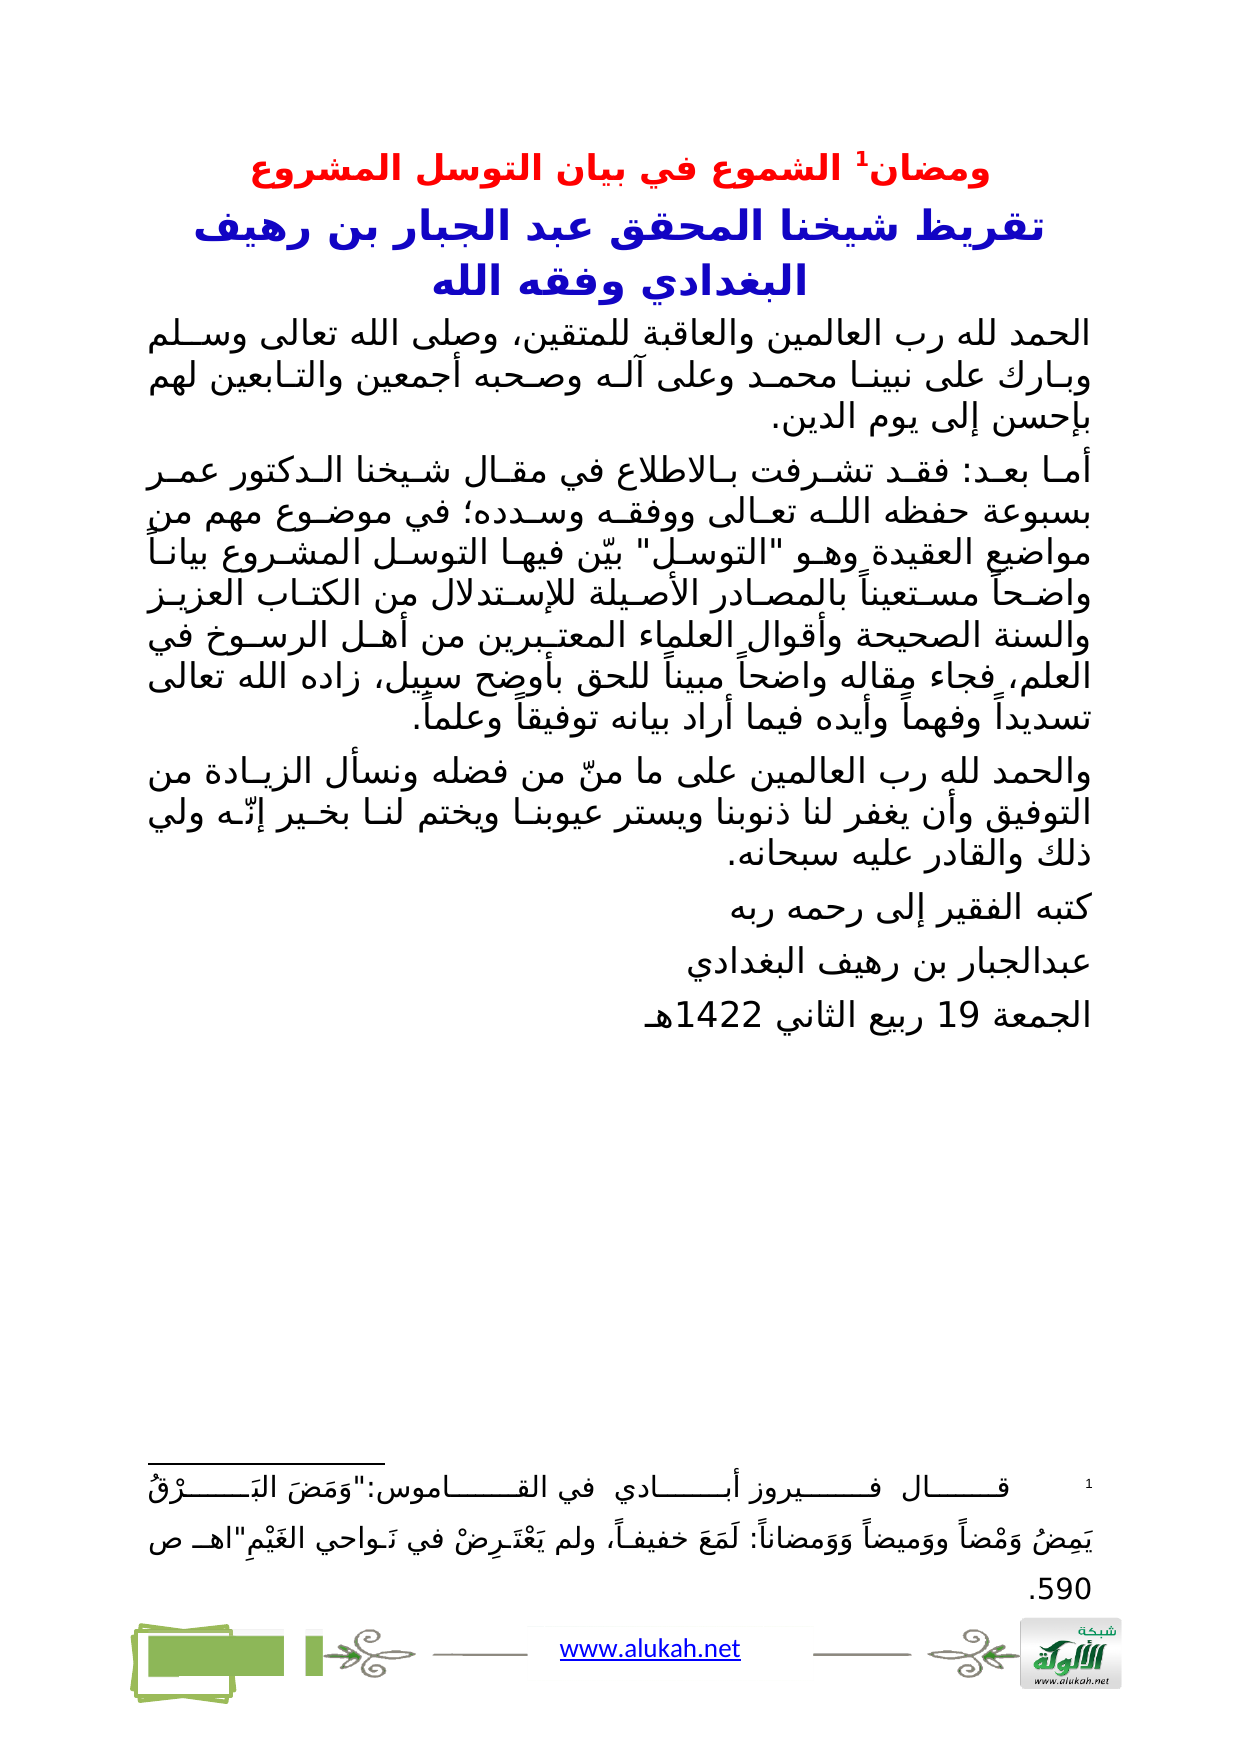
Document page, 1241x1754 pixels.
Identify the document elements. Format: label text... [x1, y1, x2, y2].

text كتبه الفقير إلى رحمه ربه [148, 887, 1093, 928]
text والحمد لله رب العالمين على ما منّ من فضله ونسأل الزيادة من التوفيق وأن يغفر لنا ذنوبنا ويستر عيوبنا ويختم لنا بخير إنّه ولي ذلك والقادر عليه سبحانه. [148, 750, 1093, 874]
subtitle تقريظ شيخنا المحقق عبد الجبار بن رهيف البغدادي وفقه الله [148, 201, 1093, 306]
picture [146, 1614, 1122, 1696]
text عبدالجبار بن رهيف البغدادي [148, 940, 1093, 982]
text الجمعة 19 ربيع الثاني 1422هـ [148, 994, 1093, 1035]
text ومضان الشموع في بيان التوسل المشروع [148, 148, 1093, 189]
text أما بعد: فقد تشرفت بالاطلاع في مقال شيخنا الدكتور عمر بسبوعة حفظه الله تعالى ووفقه وسدده؛ في موضوع مهم من مواضيع العقيدة وهو "التوسل" بيّن فيها التوسل المشروع بياناً واضحاً مستعيناً بالمصادر الأصيلة للإستدلال من الكتاب العزيز والسنة الصحيحة وأقوال العلماء المعتبرين من أهل الرسوخ في العلم، فجاء مقاله واضحاً مبيناً للحق بأوضح سبيل، زاده الله تعالى تسديداً وفهماً وأيده فيما أراد بيانه توفيقاً وعلماً. [148, 449, 1093, 738]
text الحمد لله رب العالمين والعاقبة للمتقين، وصلى الله تعالى وسلم وبارك على نبينا محمد وعلى آله وصحبه أجمعين والتابعين لهم بإحسن إلى يوم الدين. [148, 313, 1093, 437]
